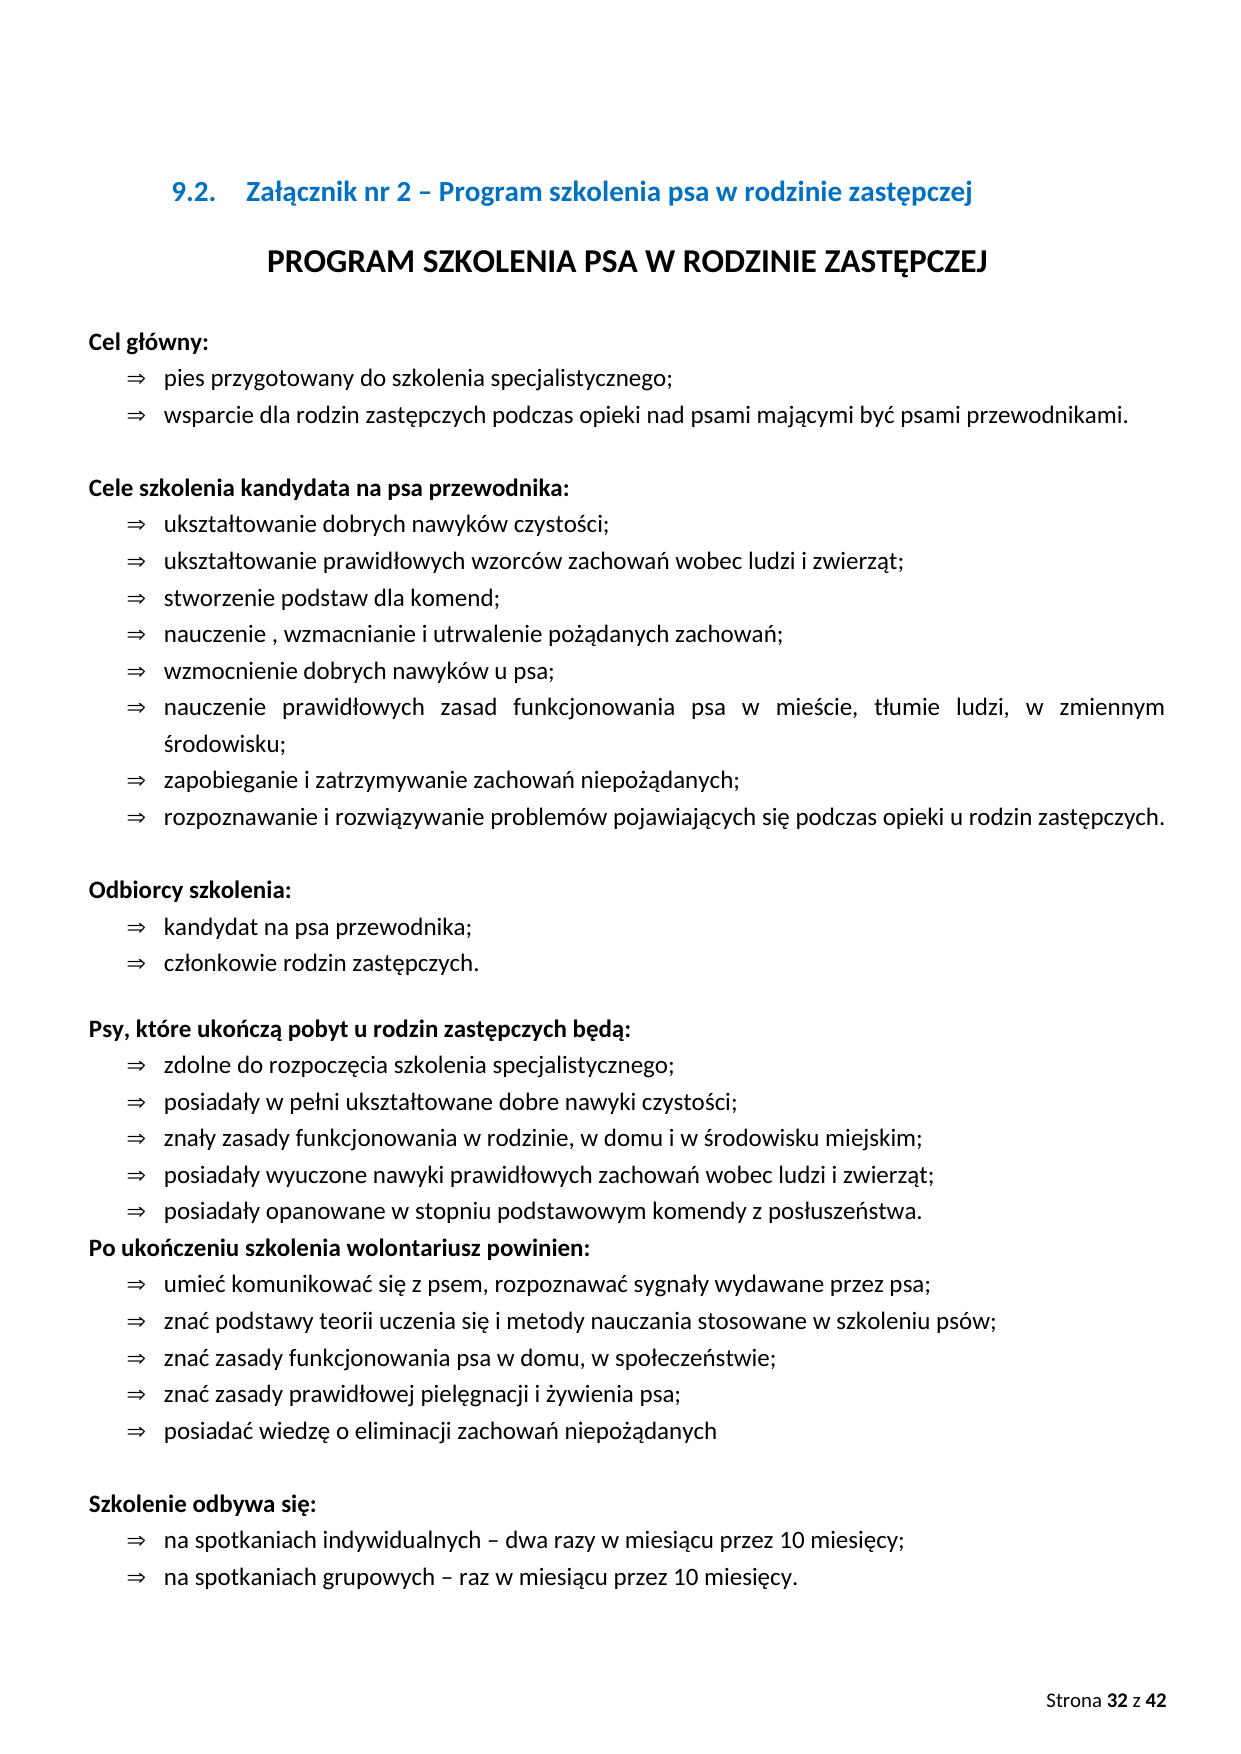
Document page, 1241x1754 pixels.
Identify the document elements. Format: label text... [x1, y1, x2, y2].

list na spotkaniach indywidualnych – dwa razy w miesiącu przez 10 miesięcy; [126, 1524, 1166, 1555]
list wzmocnienie dobrych nawyków u psa; [126, 655, 1166, 685]
list posiadały opanowane w stopniu podstawowym komendy z posłuszeństwa. [126, 1196, 1166, 1226]
text Po ukończeniu szkolenia wolontariusz powinien: [89, 1232, 1166, 1263]
list znały zasady funkcjonowania w rodzinie, w domu i w środowisku miejskim; [126, 1122, 1166, 1153]
list posiadały wyuczone nawyki prawidłowych zachowań wobec ludzi i zwierząt; [126, 1159, 1166, 1189]
list znać zasady funkcjonowania psa w domu, w społeczeństwie; [126, 1342, 1166, 1372]
list umieć komunikować się z psem, rozpoznawać sygnały wydawane przez psa; [126, 1269, 1166, 1299]
subtitle Załącznik nr 2 – Program szkolenia psa w rodzinie zastępczej [171, 173, 1166, 208]
list rozpoznawanie i rozwiązywanie problemów pojawiających się podczas opieki u rodzin zastępczych. [126, 801, 1166, 832]
text Szkolenie odbywa się: [89, 1488, 1166, 1518]
text Odbiorcy szkolenia: [89, 874, 1166, 905]
list zapobieganie i zatrzymywanie zachowań niepożądanych; [126, 764, 1166, 795]
text PROGRAM SZKOLENIA PSA W RODZINIE ZASTĘPCZEJ [89, 240, 1166, 281]
list członkowie rodzin zastępczych. [126, 947, 1166, 978]
list znać podstawy teorii uczenia się i metody nauczania stosowane w szkoleniu psów; [126, 1305, 1166, 1336]
list nauczenie , wzmacnianie i utrwalenie pożądanych zachowań; [126, 618, 1166, 649]
list ukształtowanie dobrych nawyków czystości; [126, 509, 1166, 539]
list ukształtowanie prawidłowych wzorców zachowań wobec ludzi i zwierząt; [126, 545, 1166, 576]
list zdolne do rozpoczęcia szkolenia specjalistycznego; [126, 1049, 1166, 1080]
list wsparcie dla rodzin zastępczych podczas opieki nad psami mającymi być psami przewodnikami. [126, 399, 1166, 429]
list znać zasady prawidłowej pielęgnacji i żywienia psa; [126, 1378, 1166, 1409]
list nauczenie prawidłowych zasad funkcjonowania psa w mieście, tłumie ludzi, w zmiennym środowisku; [126, 691, 1166, 758]
text Cel główny: [89, 326, 1166, 356]
list kandydat na psa przewodnika; [126, 911, 1166, 941]
list posiadały w pełni ukształtowane dobre nawyki czystości; [126, 1086, 1166, 1116]
list stworzenie podstaw dla komend; [126, 582, 1166, 612]
list na spotkaniach grupowych – raz w miesiącu przez 10 miesięcy. [126, 1561, 1166, 1592]
text Psy, które ukończą pobyt u rodzin zastępczych będą: [89, 1013, 1166, 1043]
text Cele szkolenia kandydata na psa przewodnika: [89, 472, 1166, 503]
list posiadać wiedzę o eliminacji zachowań niepożądanych [126, 1415, 1166, 1445]
list pies przygotowany do szkolenia specjalistycznego; [126, 362, 1166, 393]
